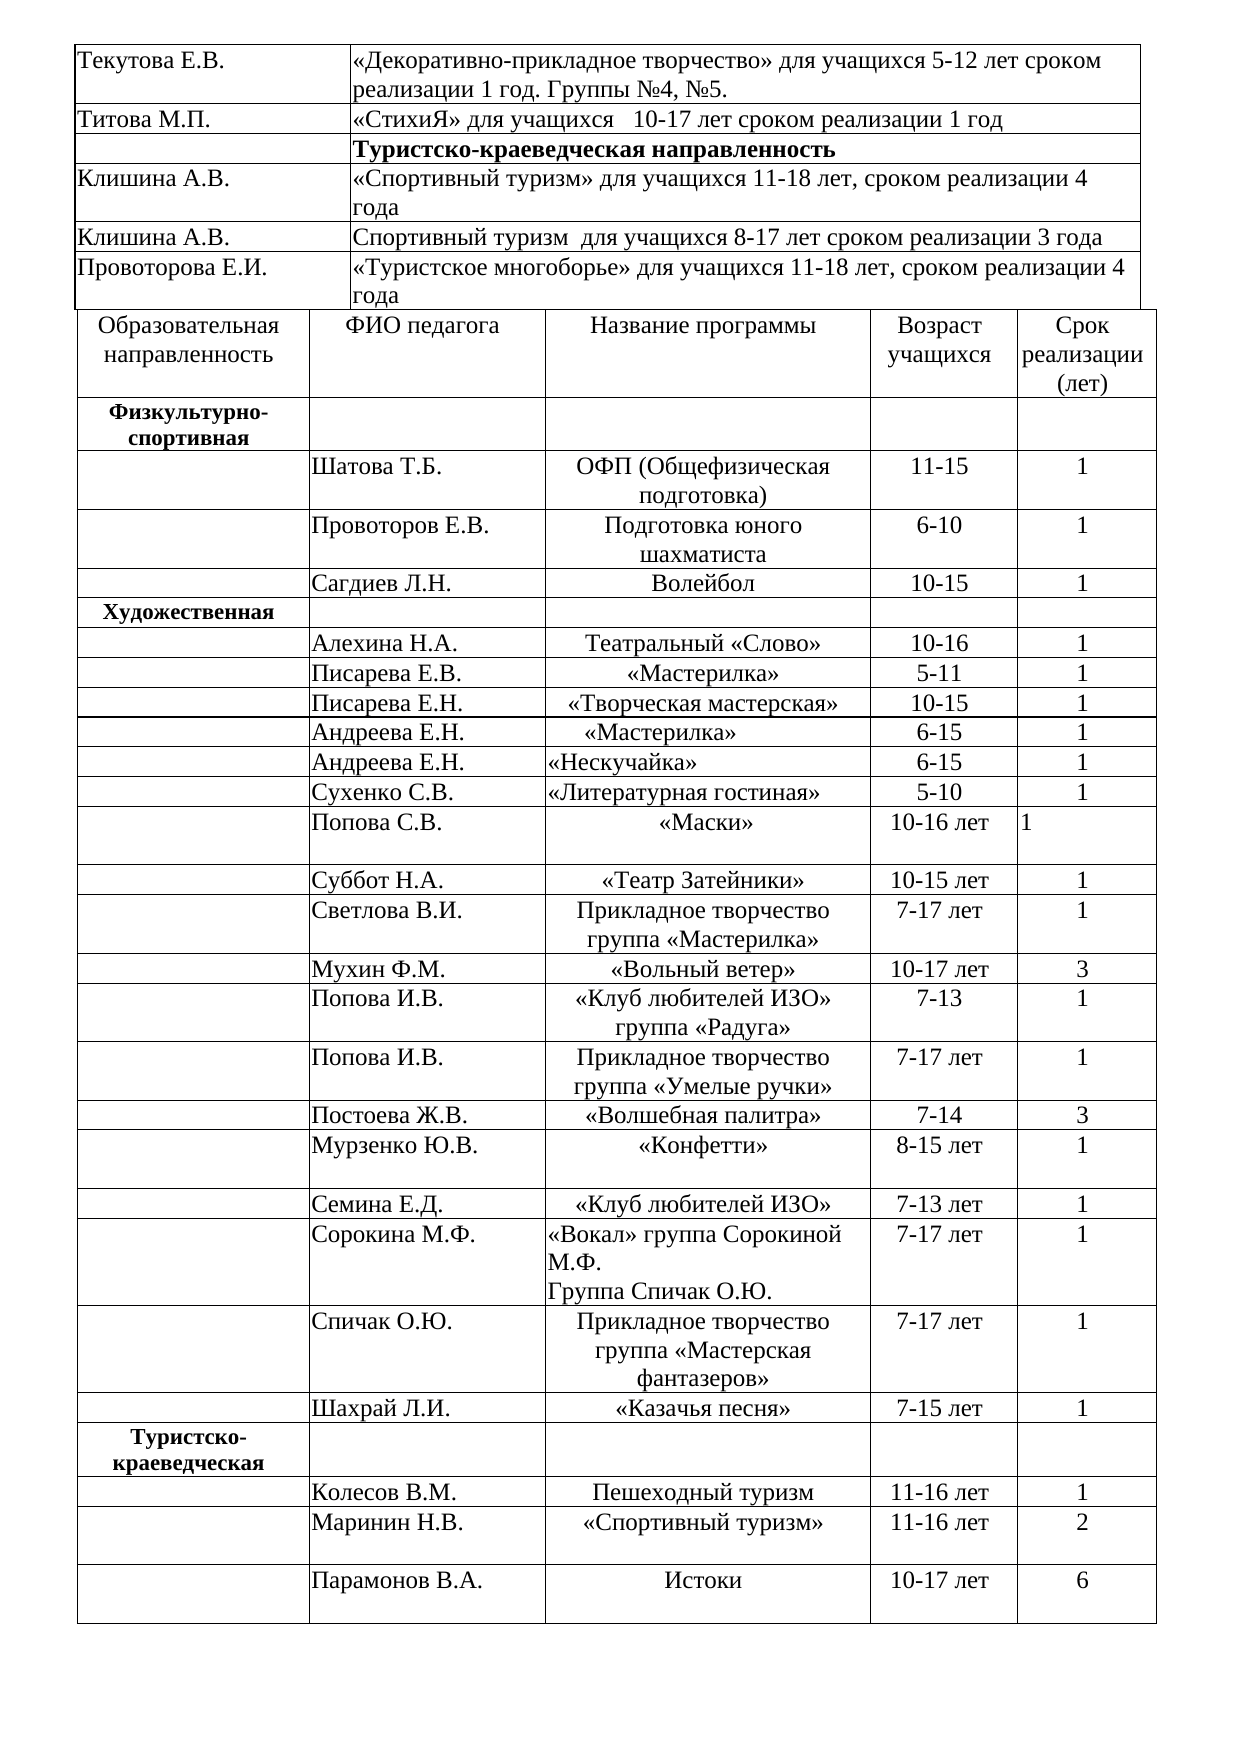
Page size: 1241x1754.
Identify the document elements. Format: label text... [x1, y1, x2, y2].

table_cell 7-17 лет [871, 1219, 1017, 1305]
table_cell «Туристское многоборье» для учащихся 11-18 лет, сроком реализации 4 года [351, 252, 1140, 309]
table_cell Туристско-краеведческая [78, 1423, 309, 1476]
table_cell Алехина Н.А. [310, 628, 545, 657]
table_cell 11-16 лет [871, 1477, 1017, 1506]
table_cell 6-15 [871, 718, 1017, 746]
table_cell [78, 807, 309, 864]
table_cell [310, 598, 545, 627]
table_cell Название программы [546, 310, 870, 397]
table_cell Попова И.В. [310, 1042, 545, 1099]
table_cell Физкультурно-спортивная [78, 398, 309, 450]
table_cell «Спортивный туризм» [546, 1507, 870, 1564]
table_cell 10-15 [871, 569, 1017, 597]
table_cell Провоторов Е.В. [310, 510, 545, 567]
table_cell Мурзенко Ю.В. [310, 1130, 545, 1188]
table_cell Светлова В.И. [310, 895, 545, 953]
table_cell 1 [1018, 1306, 1156, 1392]
table_cell [78, 1565, 309, 1623]
table_cell 1 [1018, 628, 1156, 657]
table_cell [78, 569, 309, 597]
table_cell [871, 598, 1017, 627]
table_cell Сагдиев Л.Н. [310, 569, 545, 597]
table_cell «Творческая мастерская» [546, 688, 870, 716]
table_cell 1 [1018, 865, 1156, 894]
table_cell [78, 1306, 309, 1392]
table_cell Клишина А.В. [76, 222, 350, 251]
table_cell 8-15 лет [871, 1130, 1017, 1188]
table_cell Парамонов В.А. [310, 1565, 545, 1623]
table_cell Пешеходный туризм [546, 1477, 870, 1506]
table_cell [78, 1042, 309, 1099]
table_cell 1 [1018, 1219, 1156, 1305]
table_cell Мухин Ф.М. [310, 954, 545, 982]
table_cell 11-16 лет [871, 1507, 1017, 1564]
table_cell 1 [1018, 1189, 1156, 1218]
table_cell [78, 954, 309, 982]
table_cell [78, 777, 309, 806]
table_cell 1 [1018, 658, 1156, 687]
table_cell 1 [1018, 1130, 1156, 1188]
table_cell [78, 658, 309, 687]
table_cell [871, 398, 1017, 450]
table_cell «Казачья песня» [546, 1393, 870, 1422]
table_cell [78, 865, 309, 894]
table_cell «Театр Затейники» [546, 865, 870, 894]
table_cell 10-17 лет [871, 954, 1017, 982]
table_cell [78, 747, 309, 776]
table_cell Туристско-краеведческая направленность [351, 134, 1140, 162]
table_cell Провоторова Е.И. [76, 252, 350, 309]
table_cell «Клуб любителей ИЗО» [546, 1189, 870, 1218]
table_cell ФИО педагога [310, 310, 545, 397]
table_cell «Маски» [546, 807, 870, 864]
table_cell [78, 895, 309, 953]
table_cell 1 [1018, 747, 1156, 776]
table_cell Театральный «Слово» [546, 628, 870, 657]
table_cell «Мастерилка» [546, 658, 870, 687]
table_cell Художественная [78, 598, 309, 627]
table_cell [78, 510, 309, 567]
table_cell «Мастерилка» [546, 718, 870, 746]
table_cell 5-10 [871, 777, 1017, 806]
table_cell [78, 1101, 309, 1129]
table_cell 7-17 лет [871, 895, 1017, 953]
table_cell [78, 1393, 309, 1422]
table_cell «Волшебная палитра» [546, 1101, 870, 1129]
table_cell [546, 1423, 870, 1476]
table_cell 10-16 лет [871, 807, 1017, 864]
table_cell Андреева Е.Н. [310, 747, 545, 776]
table_cell 1 [1018, 984, 1156, 1041]
table_cell Колесов В.М. [310, 1477, 545, 1506]
table_cell [871, 1423, 1017, 1476]
table_cell [546, 598, 870, 627]
table_cell «Декоративно-прикладное творчество» для учащихся 5-12 лет сроком реализации 1 год. Группы №4, №5. [351, 45, 1140, 103]
table_cell 1 [1018, 569, 1156, 597]
table_cell 1 [1018, 1042, 1156, 1099]
table_cell 7-15 лет [871, 1393, 1017, 1422]
table_cell 1 [1018, 1477, 1156, 1506]
table_cell [78, 1130, 309, 1188]
table_cell 7-13 лет [871, 1189, 1017, 1218]
table_cell [78, 1477, 309, 1506]
table_cell 1 [1018, 510, 1156, 567]
table_cell 2 [1018, 1507, 1156, 1564]
table_cell «Клуб любителей ИЗО» группа «Радуга» [546, 984, 870, 1041]
table_cell 1 [1018, 777, 1156, 806]
table_cell [78, 1219, 309, 1305]
table_cell 3 [1018, 1101, 1156, 1129]
table_cell Суббот Н.А. [310, 865, 545, 894]
table_cell [76, 134, 350, 162]
table_cell 3 [1018, 954, 1156, 982]
table_cell Текутова Е.В. [76, 45, 350, 103]
table_cell [78, 1189, 309, 1218]
table_cell 1 [1018, 807, 1156, 864]
table_cell «Вокал» группа Сорокиной М.Ф. Группа Спичак О.Ю. [546, 1219, 870, 1305]
table_cell [78, 628, 309, 657]
table_cell 11-15 [871, 451, 1017, 509]
table_cell [78, 688, 309, 716]
table_cell Титова М.П. [76, 104, 350, 133]
table_cell Попова С.В. [310, 807, 545, 864]
table_cell 6 [1018, 1565, 1156, 1623]
table_cell [1018, 598, 1156, 627]
table_cell 10-15 [871, 688, 1017, 716]
table_cell Спичак О.Ю. [310, 1306, 545, 1392]
table_cell Подготовка юного шахматиста [546, 510, 870, 567]
table_cell «Нескучайка» [546, 747, 870, 776]
table_cell Маринин Н.В. [310, 1507, 545, 1564]
table_cell Образовательная направленность [78, 310, 309, 397]
table_cell 7-17 лет [871, 1042, 1017, 1099]
table_cell Писарева Е.Н. [310, 688, 545, 716]
table_cell Андреева Е.Н. [310, 718, 545, 746]
table_cell Сухенко С.В. [310, 777, 545, 806]
table_cell [78, 451, 309, 509]
table_cell Сорокина М.Ф. [310, 1219, 545, 1305]
table_cell [1018, 1423, 1156, 1476]
table_cell Прикладное творчество группа «Умелые ручки» [546, 1042, 870, 1099]
table_cell [310, 1423, 545, 1476]
table_cell 10-15 лет [871, 865, 1017, 894]
table_cell 7-13 [871, 984, 1017, 1041]
table_cell 5-11 [871, 658, 1017, 687]
table_cell 10-17 лет [871, 1565, 1017, 1623]
table_cell 1 [1018, 1393, 1156, 1422]
table_cell Истоки [546, 1565, 870, 1623]
table_cell 1 [1018, 895, 1156, 953]
table_cell Спортивный туризм для учащихся 8-17 лет сроком реализации 3 года [351, 222, 1140, 251]
table_cell Постоева Ж.В. [310, 1101, 545, 1129]
table_cell 1 [1018, 718, 1156, 746]
table_cell [78, 984, 309, 1041]
table_cell «Конфетти» [546, 1130, 870, 1188]
table_cell 10-16 [871, 628, 1017, 657]
table_cell Попова И.В. [310, 984, 545, 1041]
table_cell [78, 718, 309, 746]
table_cell ОФП (Общефизическая подготовка) [546, 451, 870, 509]
table_cell 6-10 [871, 510, 1017, 567]
table_cell Семина Е.Д. [310, 1189, 545, 1218]
table_cell Шахрай Л.И. [310, 1393, 545, 1422]
table_cell «СтихиЯ» для учащихся 10-17 лет сроком реализации 1 год [351, 104, 1140, 133]
table_cell [310, 398, 545, 450]
table_cell 1 [1018, 451, 1156, 509]
table_cell «Вольный ветер» [546, 954, 870, 982]
table_cell 1 [1018, 688, 1156, 716]
table_cell 6-15 [871, 747, 1017, 776]
table_cell [78, 1507, 309, 1564]
table_cell Срок реализации (лет) [1018, 310, 1156, 397]
table_cell Писарева Е.В. [310, 658, 545, 687]
table_cell 7-14 [871, 1101, 1017, 1129]
table_cell Прикладное творчество группа «Мастерилка» [546, 895, 870, 953]
table_cell [546, 398, 870, 450]
table_cell [1018, 398, 1156, 450]
table_cell Волейбол [546, 569, 870, 597]
table_cell 7-17 лет [871, 1306, 1017, 1392]
table_cell Шатова Т.Б. [310, 451, 545, 509]
table_cell Возраст учащихся [871, 310, 1017, 397]
table_cell «Спортивный туризм» для учащихся 11-18 лет, сроком реализации 4 года [351, 164, 1140, 221]
table_cell Клишина А.В. [76, 164, 350, 221]
table_cell Прикладное творчество группа «Мастерская фантазеров» [546, 1306, 870, 1392]
table_cell «Литературная гостиная» [546, 777, 870, 806]
